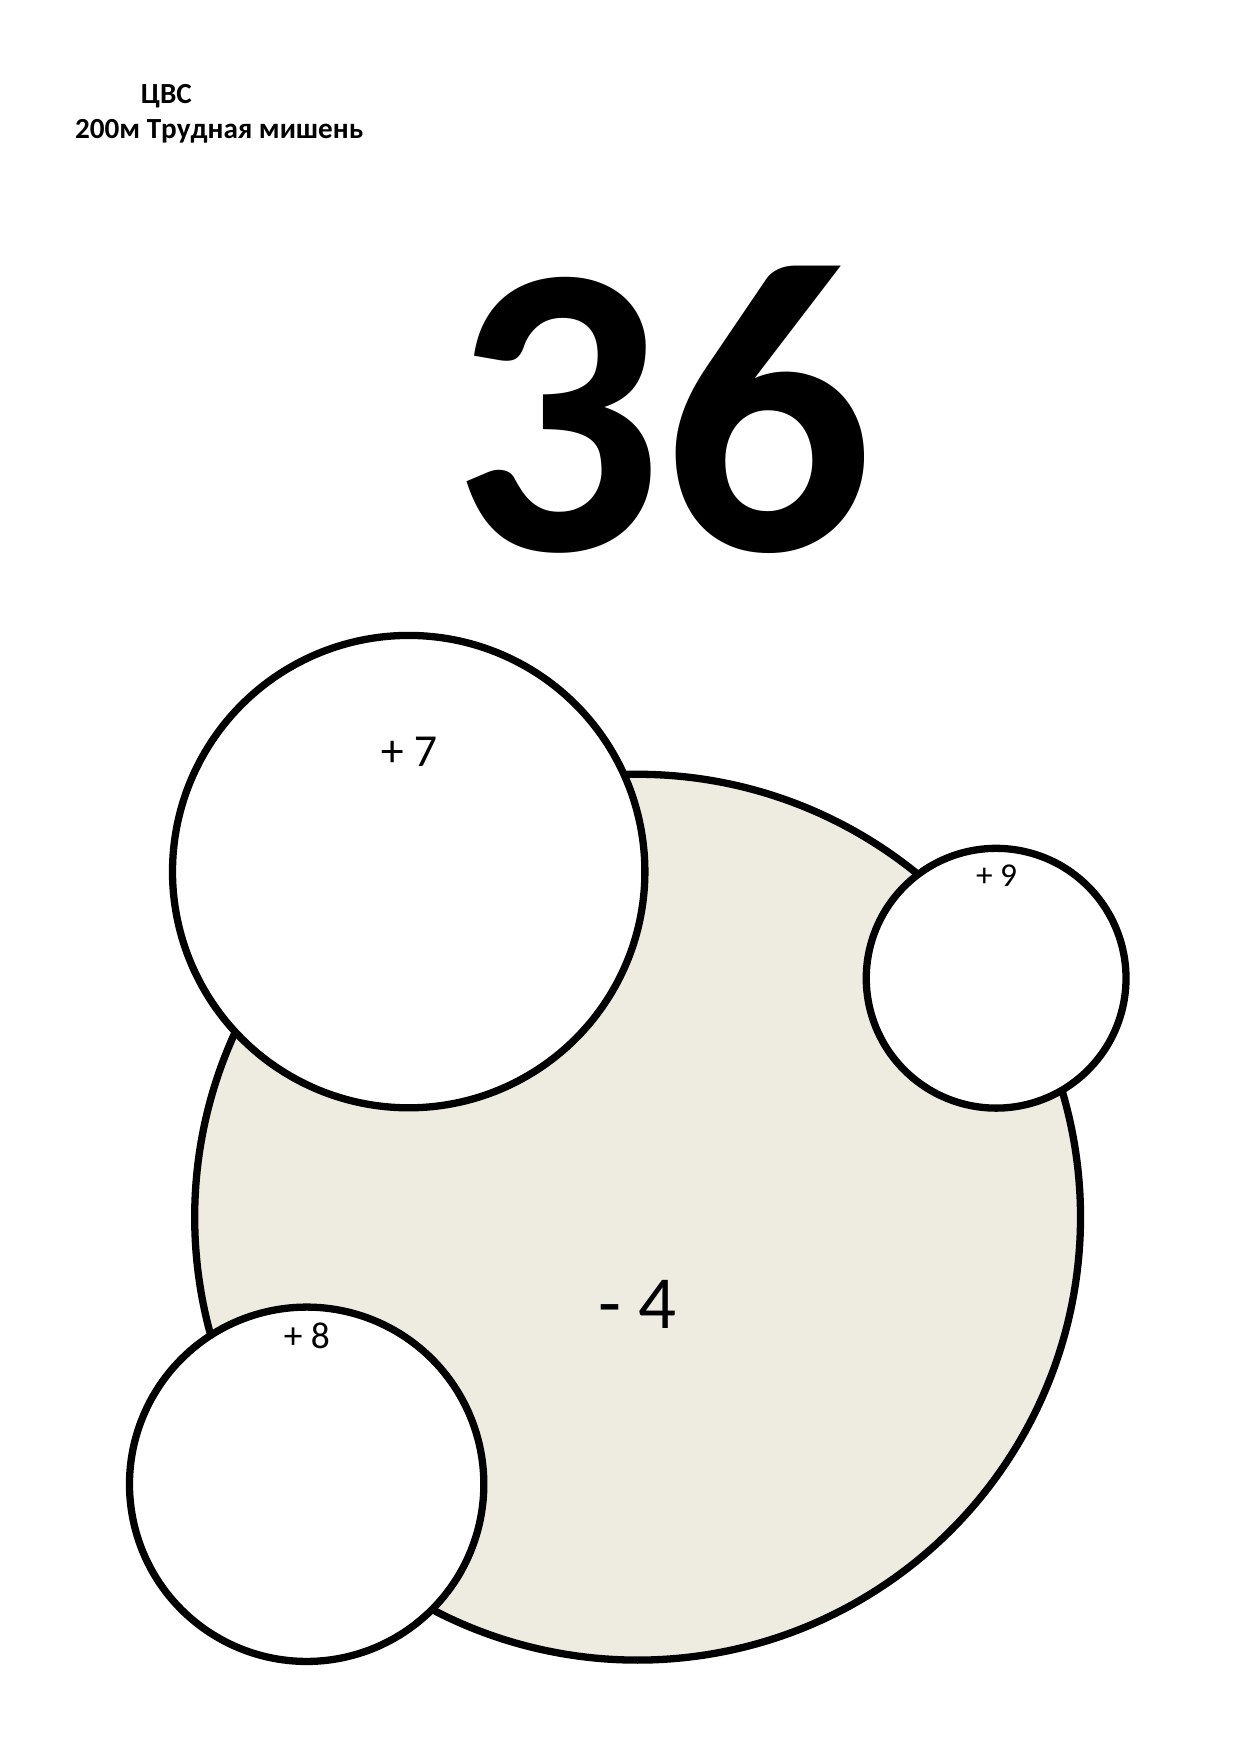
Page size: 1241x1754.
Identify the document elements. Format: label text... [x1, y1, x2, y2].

text 200м Трудная мишень [75, 111, 1165, 146]
text ЦВС [75, 75, 1165, 111]
text 36 [75, 146, 1165, 655]
